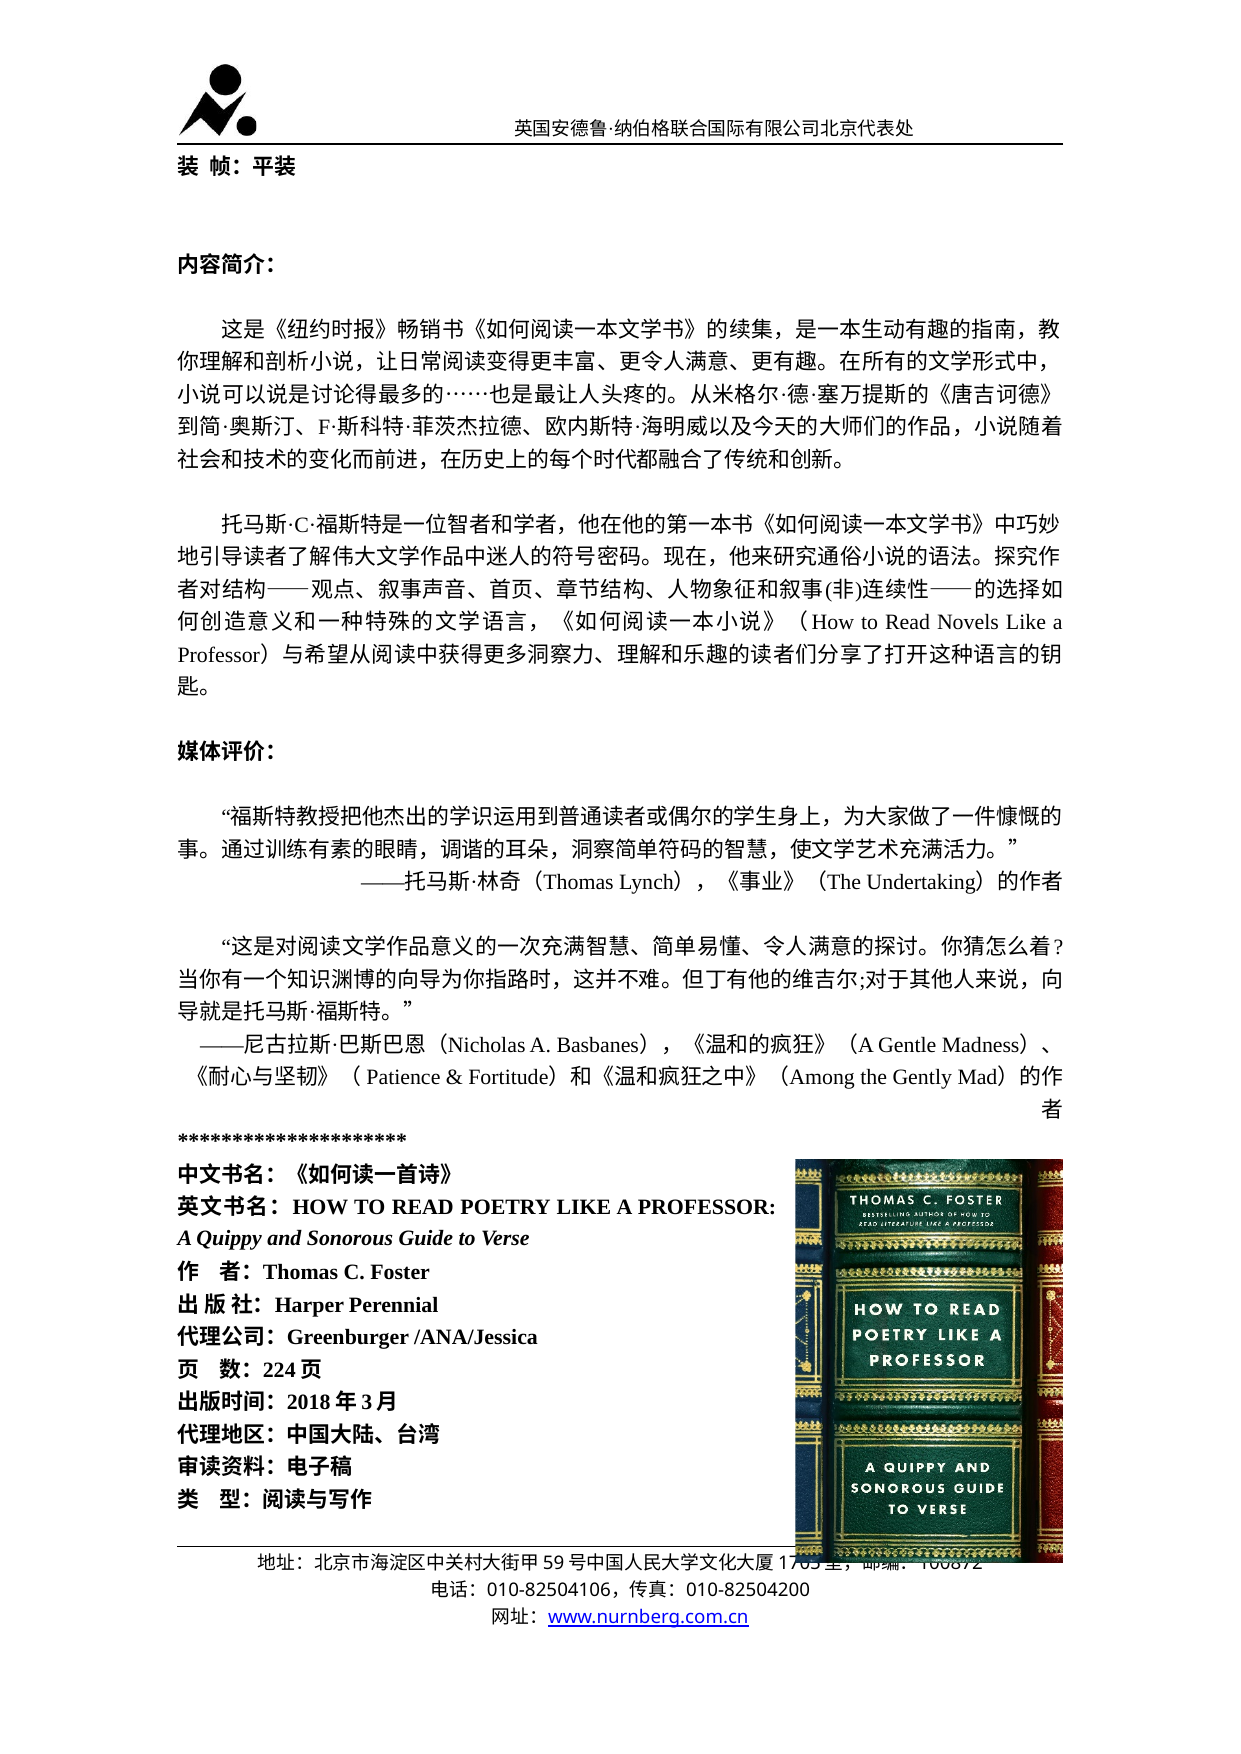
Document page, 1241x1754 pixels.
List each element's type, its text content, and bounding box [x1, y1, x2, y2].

text 这是《纽约时报》畅销书《如何阅读一本文学书》的续集，是一本生动有趣的指南，教你理解和剖析小说，让日常阅读变得更丰富、更令人满意、更有趣。在所有的文学形式中，小说可以说是讨论得最多的……也是最让人头疼的。从米格尔·德·塞万提斯的《唐吉诃德》到简·奥斯汀、F·斯科特·菲茨杰拉德、欧内斯特·海明威以及今天的大师们的作品，小说随着社会和技术的变化而前进，在历史上的每个时代都融合了传统和创新。 [177, 311, 1063, 474]
text 内容简介： [177, 246, 1063, 279]
text “福斯特教授把他杰出的学识运用到普通读者或偶尔的学生身上，为大家做了一件慷慨的事。通过训练有素的眼睛，调谐的耳朵，洞察简单符码的智慧，使文学艺术充满活力。” [177, 799, 1063, 864]
text 英文书名：HOW TO READ POETRY LIKE A PROFESSOR: A Quippy and Sonorous Guide to Verse [177, 1189, 795, 1254]
text 中文书名：《如何读一首诗》 [177, 1156, 1063, 1189]
text 页 数：224页 [177, 1351, 795, 1384]
picture [795, 1159, 1063, 1563]
text 作 者：Thomas C. Foster [177, 1254, 795, 1286]
text ********************* [177, 1124, 1063, 1156]
text “这是对阅读文学作品意义的一次充满智慧、简单易懂、令人满意的探讨。你猜怎么着?当你有一个知识渊博的向导为你指路时，这并不难。但丁有他的维吉尔;对于其他人来说，向导就是托马斯·福斯特。” [177, 929, 1063, 1026]
text ——尼古拉斯·巴斯巴恩（Nicholas A. Basbanes），《温和的疯狂》（A Gentle Madness）、《耐心与坚韧》（ Patience & Fortitude）和《温和疯狂之中》（Among the Gently Mad）的作者 [177, 1026, 1063, 1124]
picture [178, 64, 257, 136]
text 出版时间：2018年3月 [177, 1384, 795, 1416]
text 代理地区：中国大陆、台湾 [177, 1416, 795, 1449]
text 托马斯·C·福斯特是一位智者和学者，他在他的第一本书《如何阅读一本文学书》中巧妙地引导读者了解伟大文学作品中迷人的符号密码。现在，他来研究通俗小说的语法。探究作者对结构——观点、叙事声音、首页、章节结构、人物象征和叙事(非)连续性——的选择如何创造意义和一种特殊的文学语言，《如何阅读一本小说》（How to Read Novels Like a Professor）与希望从阅读中获得更多洞察力、理解和乐趣的读者们分享了打开这种语言的钥匙。 [177, 506, 1063, 701]
text 审读资料：电子稿 [177, 1449, 795, 1481]
text 代理公司：Greenburger /ANA/Jessica [177, 1319, 795, 1351]
text 类 型：阅读与写作 [177, 1481, 795, 1514]
text 媒体评价： [177, 734, 1063, 766]
text 出 版 社：Harper Perennial [177, 1286, 795, 1319]
text 装 帧：平装 [177, 149, 1063, 181]
text ——托马斯·林奇（Thomas Lynch），《事业》（The Undertaking）的作者 [177, 864, 1063, 896]
